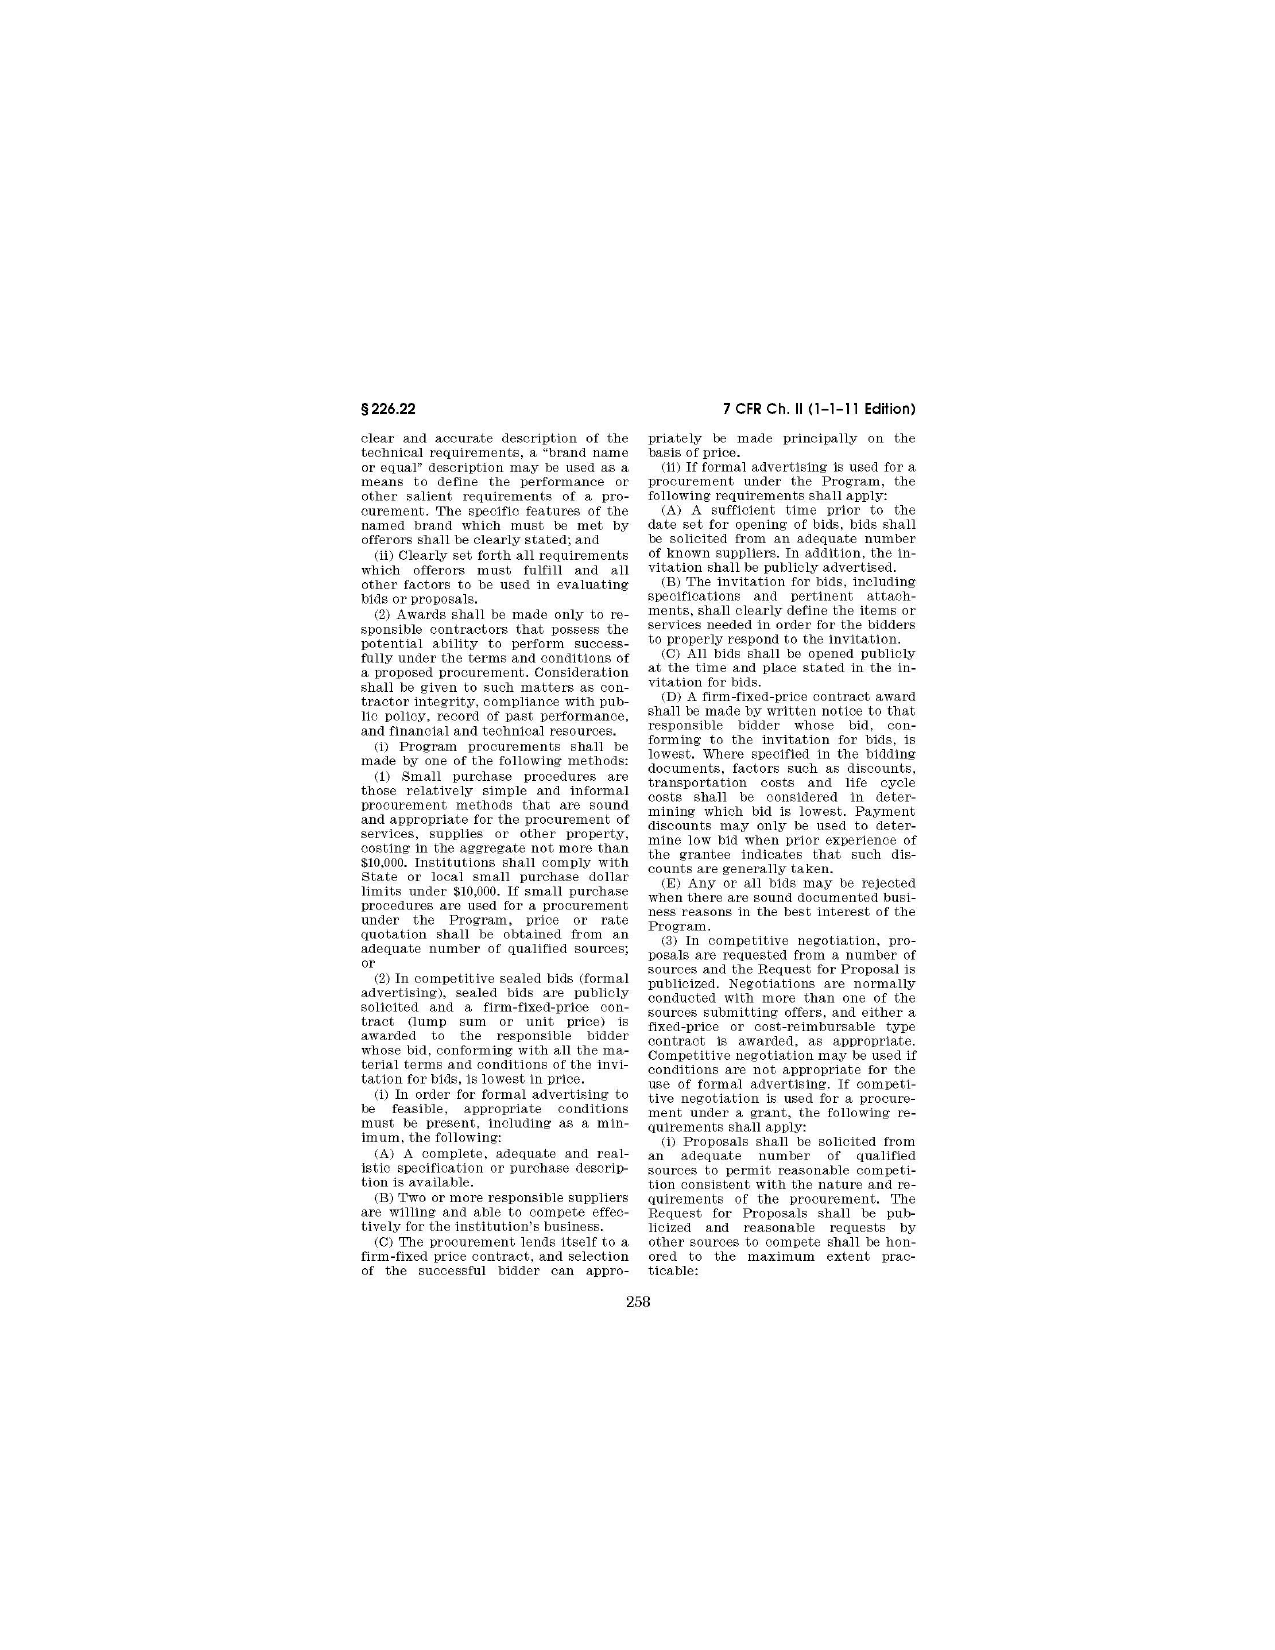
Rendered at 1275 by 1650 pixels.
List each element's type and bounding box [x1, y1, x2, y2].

picture [150, 150, 1125, 1412]
